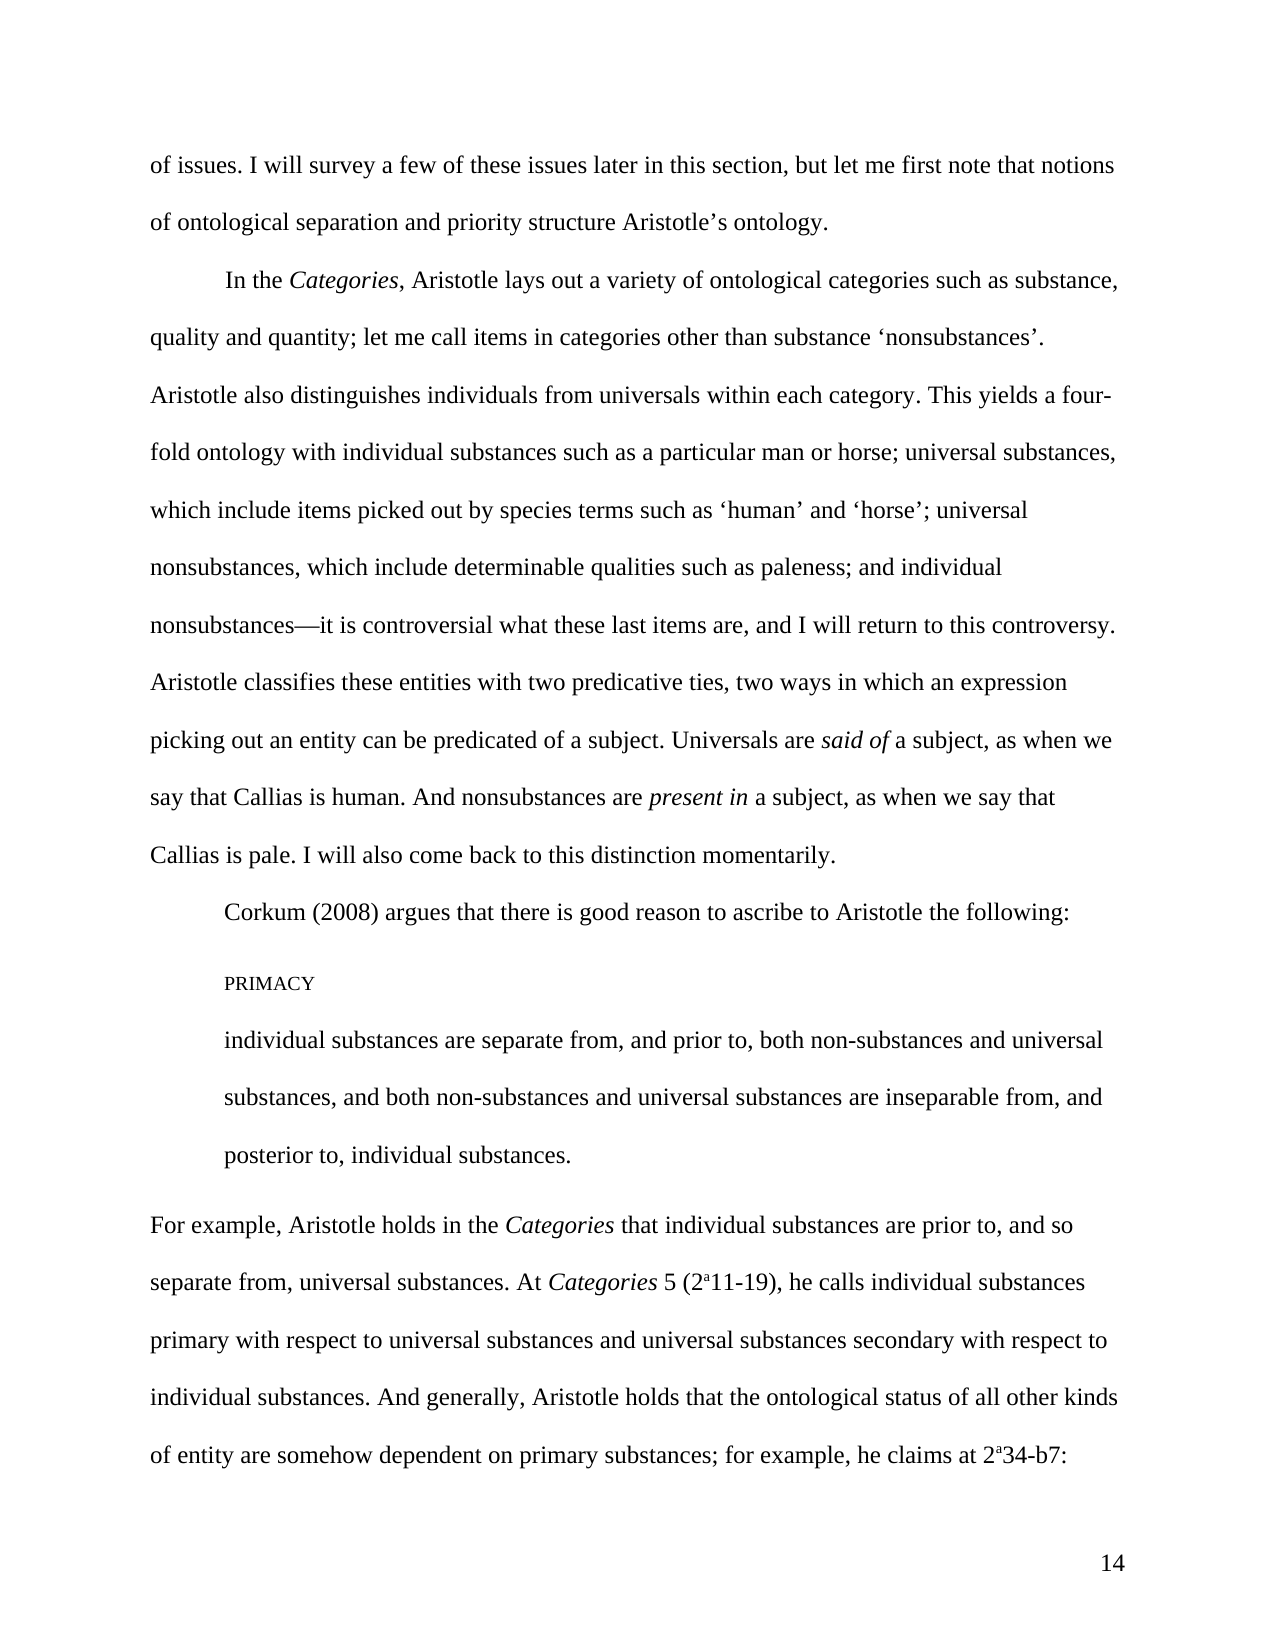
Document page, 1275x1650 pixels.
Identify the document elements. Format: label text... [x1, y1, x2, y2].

text For example, Aristotle holds in the Categories that individual substances are prior to, and so separate from, universal substances. At Categories 5 (2a11-19), he calls individual substances primary with respect to universal substances and universal substances secondary with respect to individual substances. And generally, Aristotle holds that the ontological status of all other kinds of entity are somehow dependent on primary substances; for example, he claims at 2a34-b7: [150, 1210, 1125, 1469]
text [150, 150, 1125, 236]
text primacy [224, 967, 1125, 996]
text In the Categories, Aristotle lays out a variety of ontological categories such as substance, quality and quantity; let me call items in categories other than substance ‘nonsubstances’. Aristotle also distinguishes individuals from universals within each category. This yields a four-fold ontology with individual substances such as a particular man or horse; universal substances, which include items picked out by species terms such as ‘human’ and ‘horse’; universal nonsubstances, which include determinable qualities such as paleness; and individual nonsubstances—it is controversial what these last items are, and I will return to this controversy. Aristotle classifies these entities with two predicative ties, two ways in which an expression picking out an entity can be predicated of a subject. Universals are said of a subject, as when we say that Callias is human. And nonsubstances are present in a subject, as when we say that Callias is pale. I will also come back to this distinction momentarily. [150, 265, 1125, 869]
text Corkum (2008) argues that there is good reason to ascribe to Aristotle the following: [150, 897, 1125, 926]
text individual substances are separate from, and prior to, both non-substances and universal substances, and both non-substances and universal substances are inseparable from, and posterior to, individual substances. [224, 1025, 1125, 1169]
